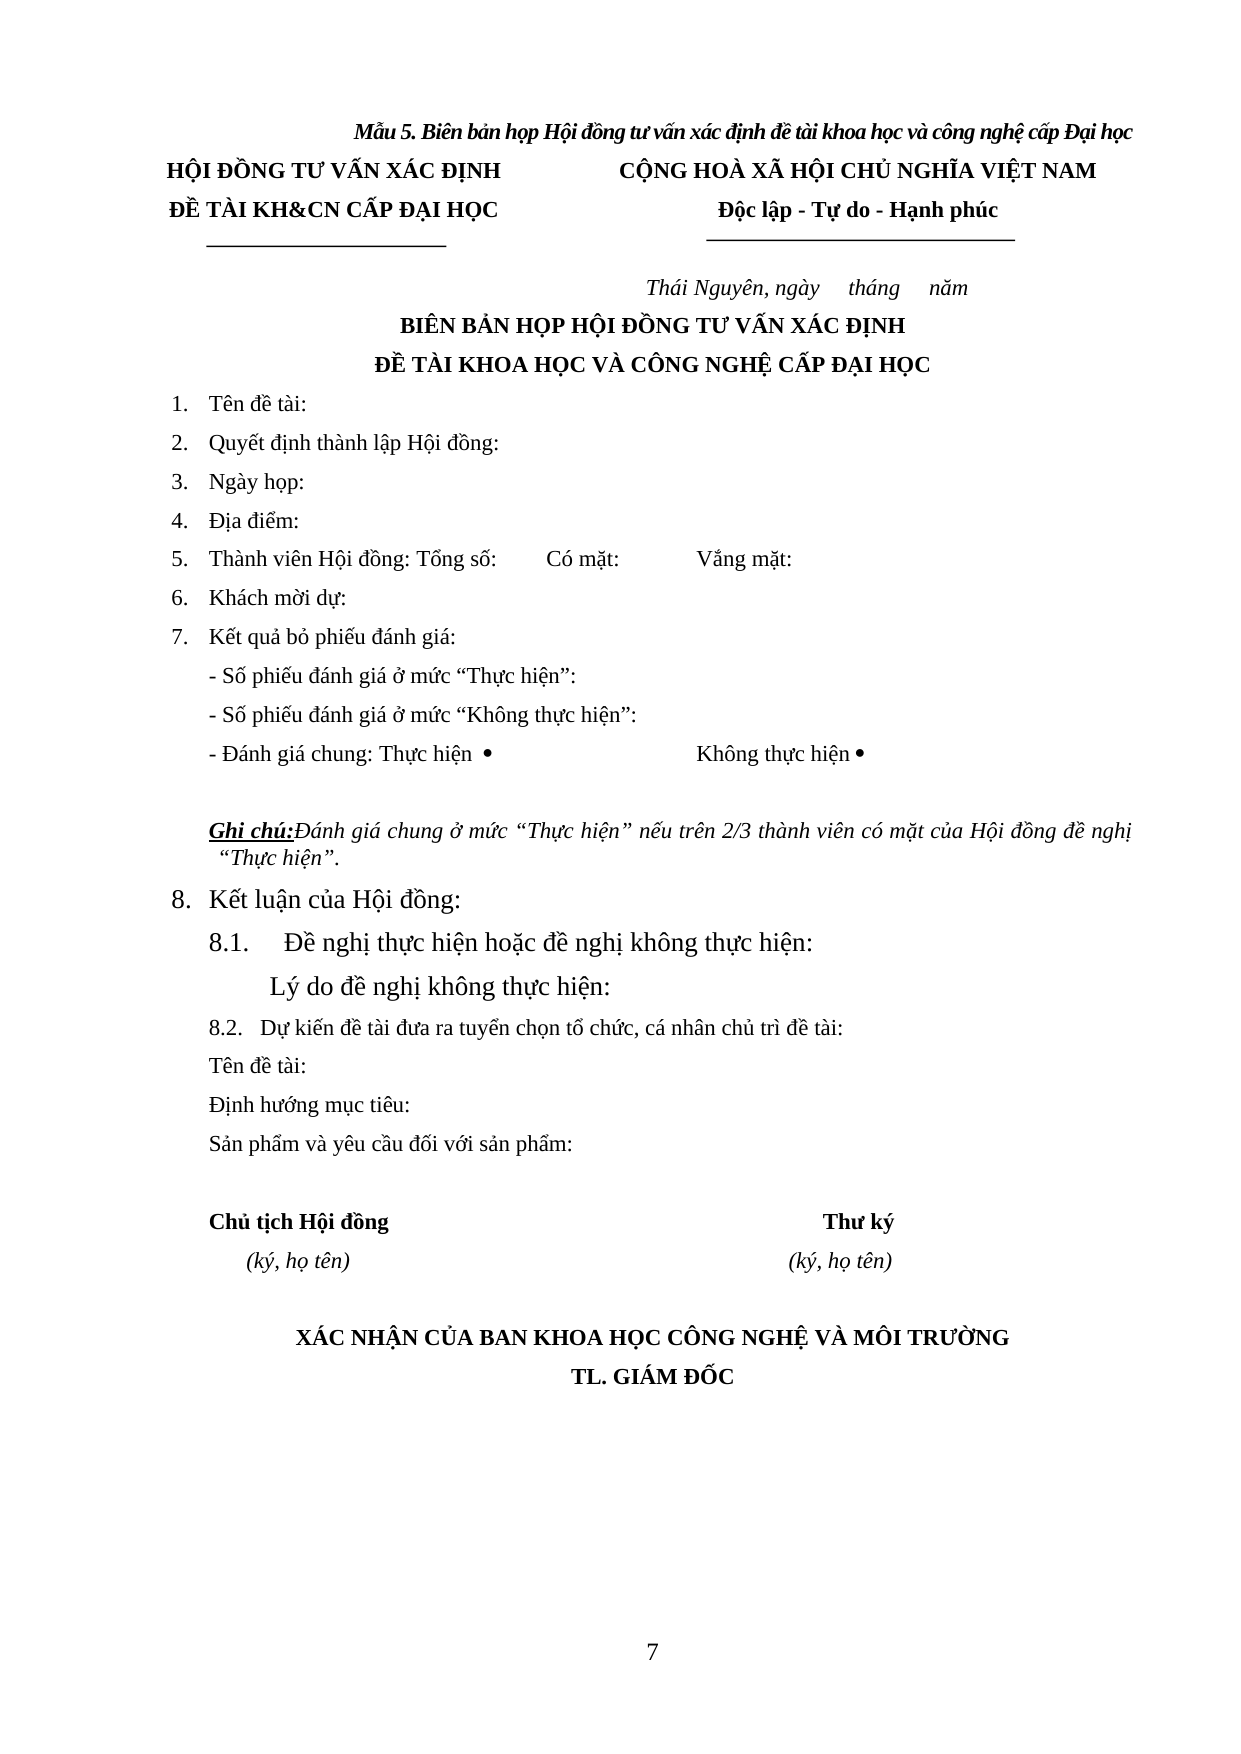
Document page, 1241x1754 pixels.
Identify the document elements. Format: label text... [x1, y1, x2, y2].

text Thái Nguyên, ngày tháng năm [171, 273, 1134, 300]
text Chủ tịch Hội đồng Thư ký [171, 1208, 1134, 1234]
list Quyết định thành lập Hội đồng: [171, 429, 1134, 455]
text - Số phiếu đánh giá ở mức “Không thực hiện”: [171, 701, 1134, 727]
text - Đánh giá chung: Thực hiện Không thực hiện [171, 740, 1134, 766]
text Định hướng mục tiêu: [171, 1091, 1134, 1118]
list Kết luận của Hội đồng: [171, 883, 1134, 914]
text (ký, họ tên) (ký, họ tên) [171, 1247, 1134, 1273]
text ĐỀ TÀI KHOA HỌC VÀ CÔNG NGHỆ CẤP ĐẠI HỌC [171, 351, 1134, 378]
text Lý do đề nghị không thực hiện: [209, 970, 1134, 1001]
list Địa điểm: [171, 507, 1134, 533]
list Thành viên Hội đồng: Tổng số: Có mặt: Vắng mặt: [171, 546, 1134, 572]
text BIÊN BẢN HỌP HỘI ĐỒNG TƯ VẤN XÁC ĐỊNH [171, 312, 1134, 339]
text Ghi chú:Đánh giá chung ở mức “Thực hiện” nếu trên 2/3 thành viên có mặt của Hội đồng đề nghị “Thực hiện”. [208, 817, 1134, 870]
list Kết quả bỏ phiếu đánh giá: [171, 623, 1134, 649]
text Sản phẩm và yêu cầu đối với sản phẩm: [171, 1130, 1134, 1157]
list Ngày họp: [171, 468, 1134, 494]
text XÁC NHẬN CỦA BAN KHOA HỌC CÔNG NGHỆ VÀ MÔI TRƯỜNG [171, 1324, 1134, 1351]
text Mẫu 5. Biên bản họp Hội đồng tư vấn xác định đề tài khoa học và công nghệ cấp Đại học [171, 118, 1134, 144]
list Tên đề tài: [171, 390, 1134, 416]
list Khách mời dự: [171, 584, 1134, 611]
table_header CỘNG HOÀ XÃ HỘI CHỦ NGHĨA VIỆT NAM Độc lập - Tự do - Hạnh phúc [570, 157, 1146, 273]
text Tên đề tài: [171, 1052, 1134, 1079]
list Đề nghị thực hiện hoặc đề nghị không thực hiện: [209, 926, 1134, 957]
text TL. GIÁM ĐỐC [171, 1363, 1134, 1390]
text - Số phiếu đánh giá ở mức “Thực hiện”: [171, 662, 1134, 688]
text 8.2. Dự kiến đề tài đưa ra tuyển chọn tổ chức, cá nhân chủ trì đề tài: [171, 1014, 1134, 1040]
table_header HỘI ĐỒNG TƯ VẤN XÁC ĐỊNH ĐỀ TÀI KH&CN CẤP ĐẠI HỌC [98, 157, 570, 273]
